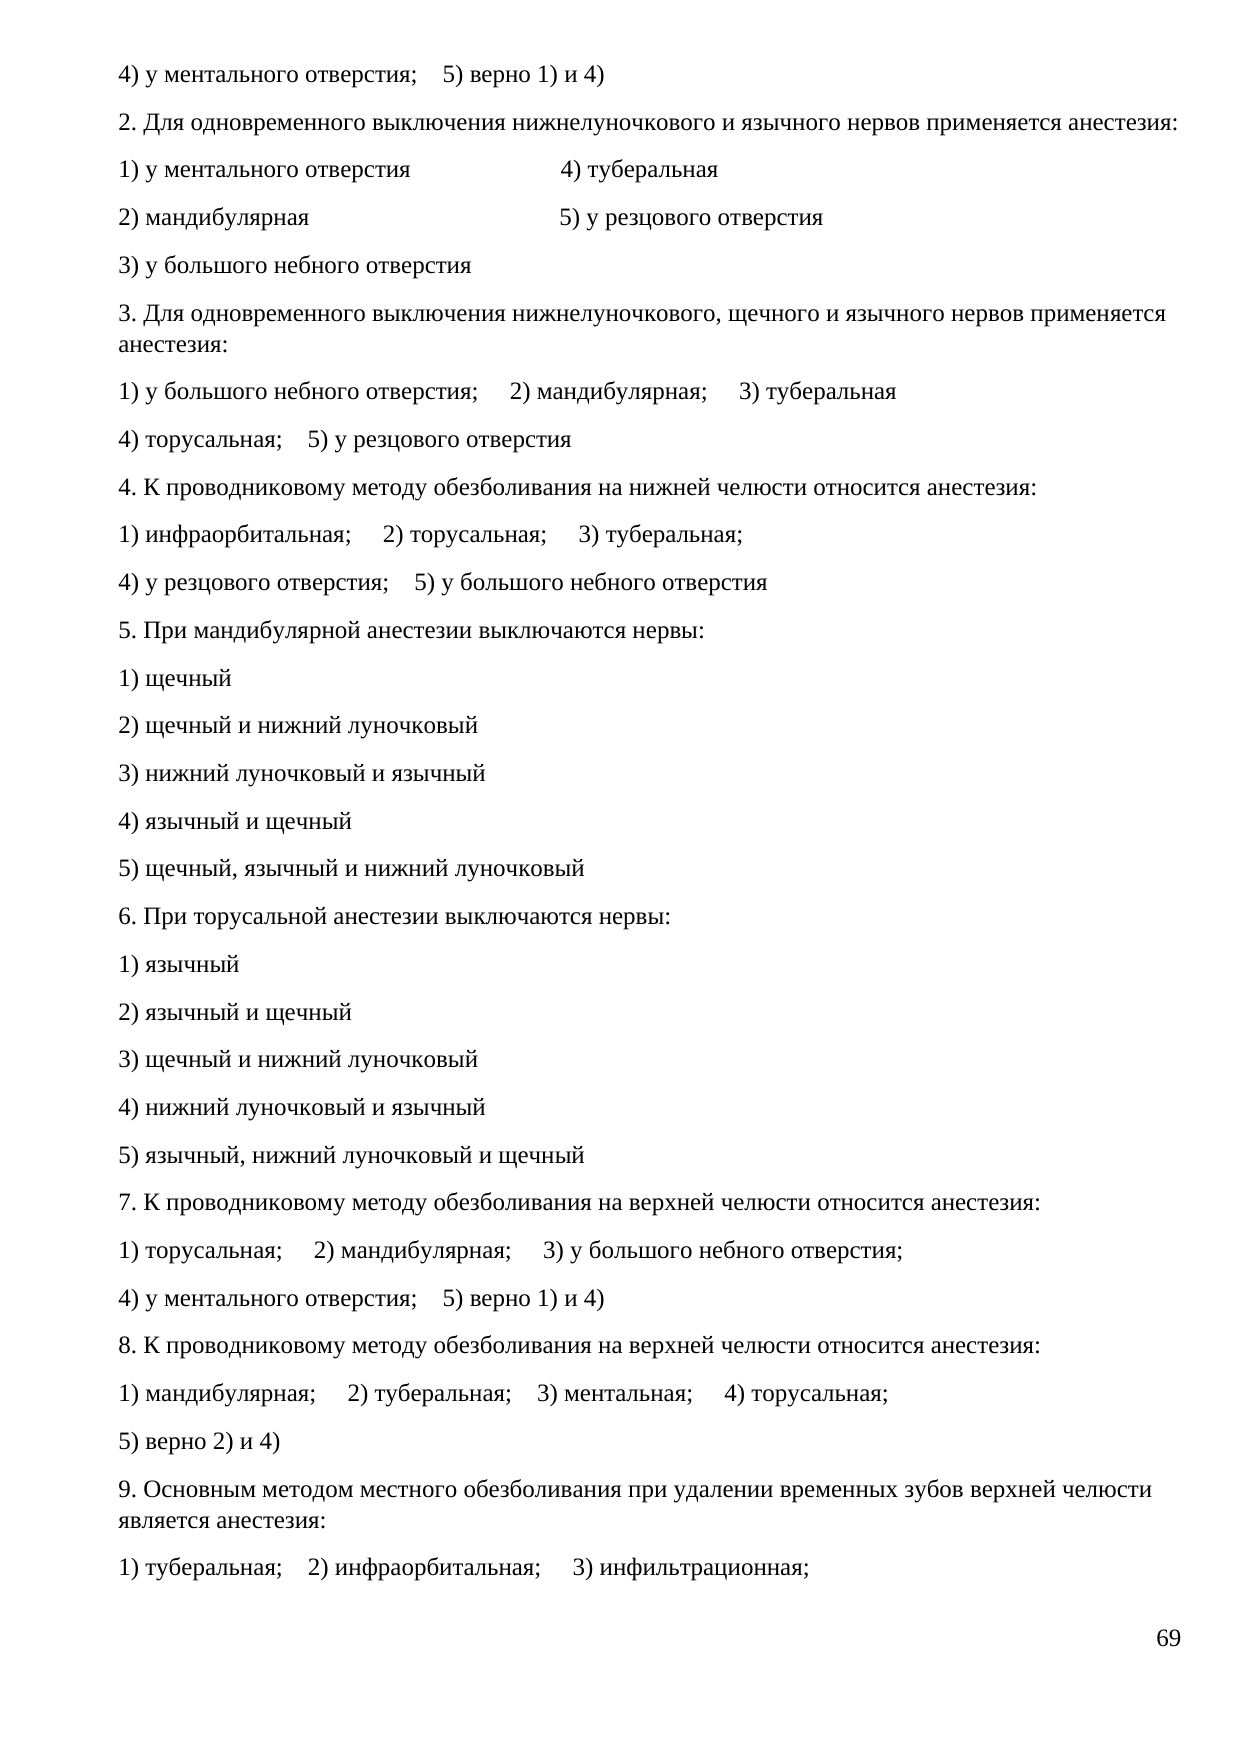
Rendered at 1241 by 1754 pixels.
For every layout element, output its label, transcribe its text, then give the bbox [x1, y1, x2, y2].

text 4) у ментального отверстия; 5) верно 1) и 4) [118, 1283, 1181, 1312]
text 2. Для одновременного выключения нижнелуночкового и язычного нервов применяется анестезия: [118, 107, 1181, 136]
text 1) инфраорбитальная; 2) торусальная; 3) туберальная; [118, 519, 1181, 548]
text 4) нижний луночковый и язычный [118, 1092, 1181, 1121]
text 3. Для одновременного выключения нижнелуночкового, щечного и язычного нервов применяется анестезия: [118, 298, 1181, 357]
text 1) торусальная; 2) мандибулярная; 3) у большого небного отверстия; [118, 1235, 1181, 1264]
text 1) щечный [118, 663, 1181, 691]
text 9. Основным методом местного обезболивания при удалении временных зубов верхней челюсти является анестезия: [118, 1474, 1181, 1533]
text 8. К проводниковому методу обезболивания на верхней челюсти относится анестезия: [118, 1331, 1181, 1359]
text 4) у резцового отверстия; 5) у большого небного отверстия [118, 567, 1181, 596]
text 1) мандибулярная; 2) туберальная; 3) ментальная; 4) торусальная; [118, 1378, 1181, 1407]
text 3) щечный и нижний луночковый [118, 1044, 1181, 1073]
text 2) щечный и нижний луночковый [118, 710, 1181, 739]
text 4. К проводниковому методу обезболивания на нижней челюсти относится анестезия: [118, 472, 1181, 501]
text 2) мандибулярная 5) у резцового отверстия [118, 202, 1181, 231]
text 5) щечный, язычный и нижний луночковый [118, 853, 1181, 882]
text 1) у большого небного отверстия; 2) мандибулярная; 3) туберальная [118, 376, 1181, 405]
text 4) торусальная; 5) у резцового отверстия [118, 424, 1181, 453]
text 5) язычный, нижний луночковый и щечный [118, 1140, 1181, 1168]
text 4) язычный и щечный [118, 806, 1181, 834]
text 1) у ментального отверстия 4) туберальная [118, 154, 1181, 183]
text 4) у ментального отверстия; 5) верно 1) и 4) [118, 59, 1181, 88]
text 6. При торусальной анестезии выключаются нервы: [118, 901, 1181, 930]
text 2) язычный и щечный [118, 997, 1181, 1025]
text 3) нижний луночковый и язычный [118, 758, 1181, 787]
text 1) язычный [118, 949, 1181, 978]
text 1) туберальная; 2) инфраорбитальная; 3) инфильтрационная; [118, 1552, 1181, 1581]
text 5. При мандибулярной анестезии выключаются нервы: [118, 615, 1181, 644]
text 3) у большого небного отверстия [118, 250, 1181, 279]
text 5) верно 2) и 4) [118, 1426, 1181, 1455]
text 7. К проводниковому методу обезболивания на верхней челюсти относится анестезия: [118, 1187, 1181, 1216]
